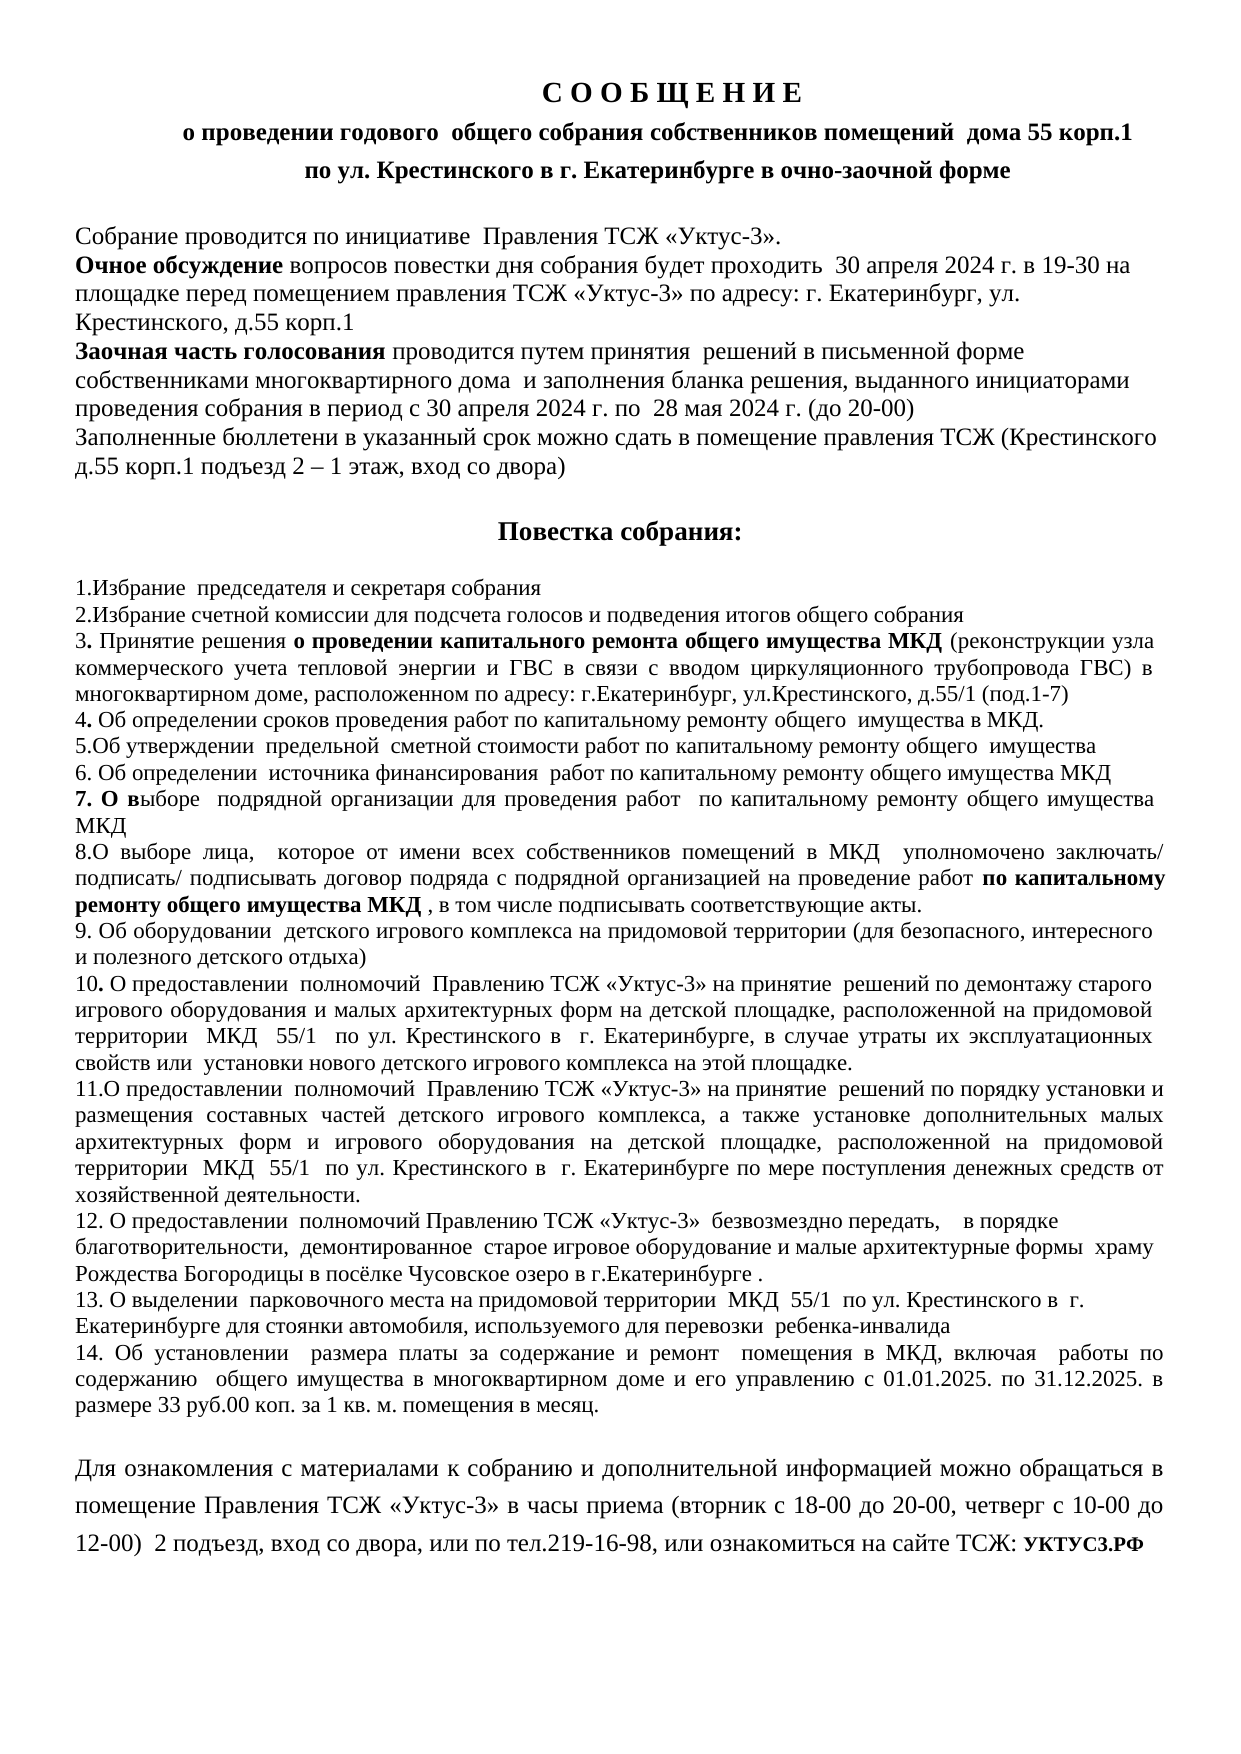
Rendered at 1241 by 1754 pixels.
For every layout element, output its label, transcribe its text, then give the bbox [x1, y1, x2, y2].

text Для ознакомления с материалами к собранию и дополнительной информацией можно обращаться в помещение Правления ТСЖ «Уктус-3» в часы приема (вторник с 18-00 до 20-00, четверг с 10-00 до 12-00) 2 подъезд, вход со двора, или по тел.219-16-98, или ознакомиться на сайте ТСЖ: УКТУС3.РФ [75, 1444, 1165, 1557]
text 10. О предоставлении полномочий Правлению ТСЖ «Уктус-3» на принятие решений по демонтажу старого игрового оборудования и малых архитектурных форм на детской площадке, расположенной на придомовой территории МКД 55/1 по ул. Крестинского в г. Екатеринбурге, в случае утраты их эксплуатационных свойств или установки нового детского игрового комплекса на этой площадке. [75, 970, 1154, 1075]
text 3. Принятие решения о проведении капитального ремонта общего имущества МКД (реконструкции узла коммерческого учета тепловой энергии и ГВС в связи с вводом циркуляционного трубопровода ГВС) в многоквартирном доме, расположенном по адресу: г.Екатеринбург, ул.Крестинского, д.55/1 (под.1-7) [75, 627, 1154, 706]
text 2.Избрание счетной комиссии для подсчета голосов и подведения итогов общего собрания [75, 601, 1165, 627]
text С О О Б Щ Е Н И Е [75, 75, 1165, 108]
text 8.О выборе лица, которое от имени всех собственников помещений в МКД уполномочено заключать/ подписать/ подписывать договор подряда с подрядной организацией на проведение работ по капитальному ремонту общего имущества МКД , в том числе подписывать соответствующие акты. [75, 838, 1165, 917]
text Собрание проводится по инициативе Правления ТСЖ «Уктус-3». [75, 221, 1165, 250]
text 4. Об определении сроков проведения работ по капитальному ремонту общего имущества в МКД. [75, 706, 1154, 733]
text о проведении годового общего собрания собственников помещений дома 55 корп.1 по ул. Крестинского в г. Екатеринбурге в очно-заочной форме [150, 108, 1165, 183]
text Очное обсуждение вопросов повестки дня собрания будет проходить 30 апреля 2024 г. в 19-30 на площадке перед помещением правления ТСЖ «Уктус-3» по адресу: г. Екатеринбург, ул. Крестинского, д.55 корп.1 [75, 250, 1165, 336]
text Повестка собрания: [75, 506, 1165, 546]
text 1.Избрание председателя и секретаря собрания [75, 574, 1165, 601]
text 14. Об установлении размера платы за содержание и ремонт помещения в МКД, включая работы по содержанию общего имущества в многоквартирном доме и его управлению с 01.01.2025. по 31.12.2025. в размере 33 руб.00 коп. за 1 кв. м. помещения в месяц. [75, 1339, 1165, 1418]
text Заочная часть голосования проводится путем принятия решений в письменной форме собственниками многоквартирного дома и заполнения бланка решения, выданного инициаторами проведения собрания в период с 30 апреля 2024 г. по 28 мая 2024 г. (до 20-00) [75, 336, 1165, 422]
text 11.О предоставлении полномочий Правлению ТСЖ «Уктус-3» на принятие решений по порядку установки и размещения составных частей детского игрового комплекса, а также установке дополнительных малых архитектурных форм и игрового оборудования на детской площадке, расположенной на придомовой территории МКД 55/1 по ул. Крестинского в г. Екатеринбурге по мере поступления денежных средств от хозяйственной деятельности. [75, 1075, 1165, 1207]
text 7. О выборе подрядной организации для проведения работ по капитальному ремонту общего имущества МКД [75, 785, 1154, 838]
text 9. Об оборудовании детского игрового комплекса на придомовой территории (для безопасного, интересного и полезного детского отдыха) [75, 917, 1154, 970]
text 12. О предоставлении полномочий Правлению ТСЖ «Уктус-3» безвозмездно передать, в порядке благотворительности, демонтированное старое игровое оборудование и малые архитектурные формы храму Рождества Богородицы в посёлке Чусовское озеро в г.Екатеринбурге . [75, 1207, 1165, 1286]
text 5.Об утверждении предельной сметной стоимости работ по капитальному ремонту общего имущества [75, 733, 1154, 759]
text 6. Об определении источника финансирования работ по капитальному ремонту общего имущества МКД [75, 759, 1165, 785]
text Заполненные бюллетени в указанный срок можно сдать в помещение правления ТСЖ (Крестинского д.55 корп.1 подъезд 2 – 1 этаж, вход со двора) [75, 422, 1165, 480]
text 13. О выделении парковочного места на придомовой территории МКД 55/1 по ул. Крестинского в г. Екатеринбурге для стоянки автомобиля, используемого для перевозки ребенка-инвалида [75, 1286, 1165, 1339]
